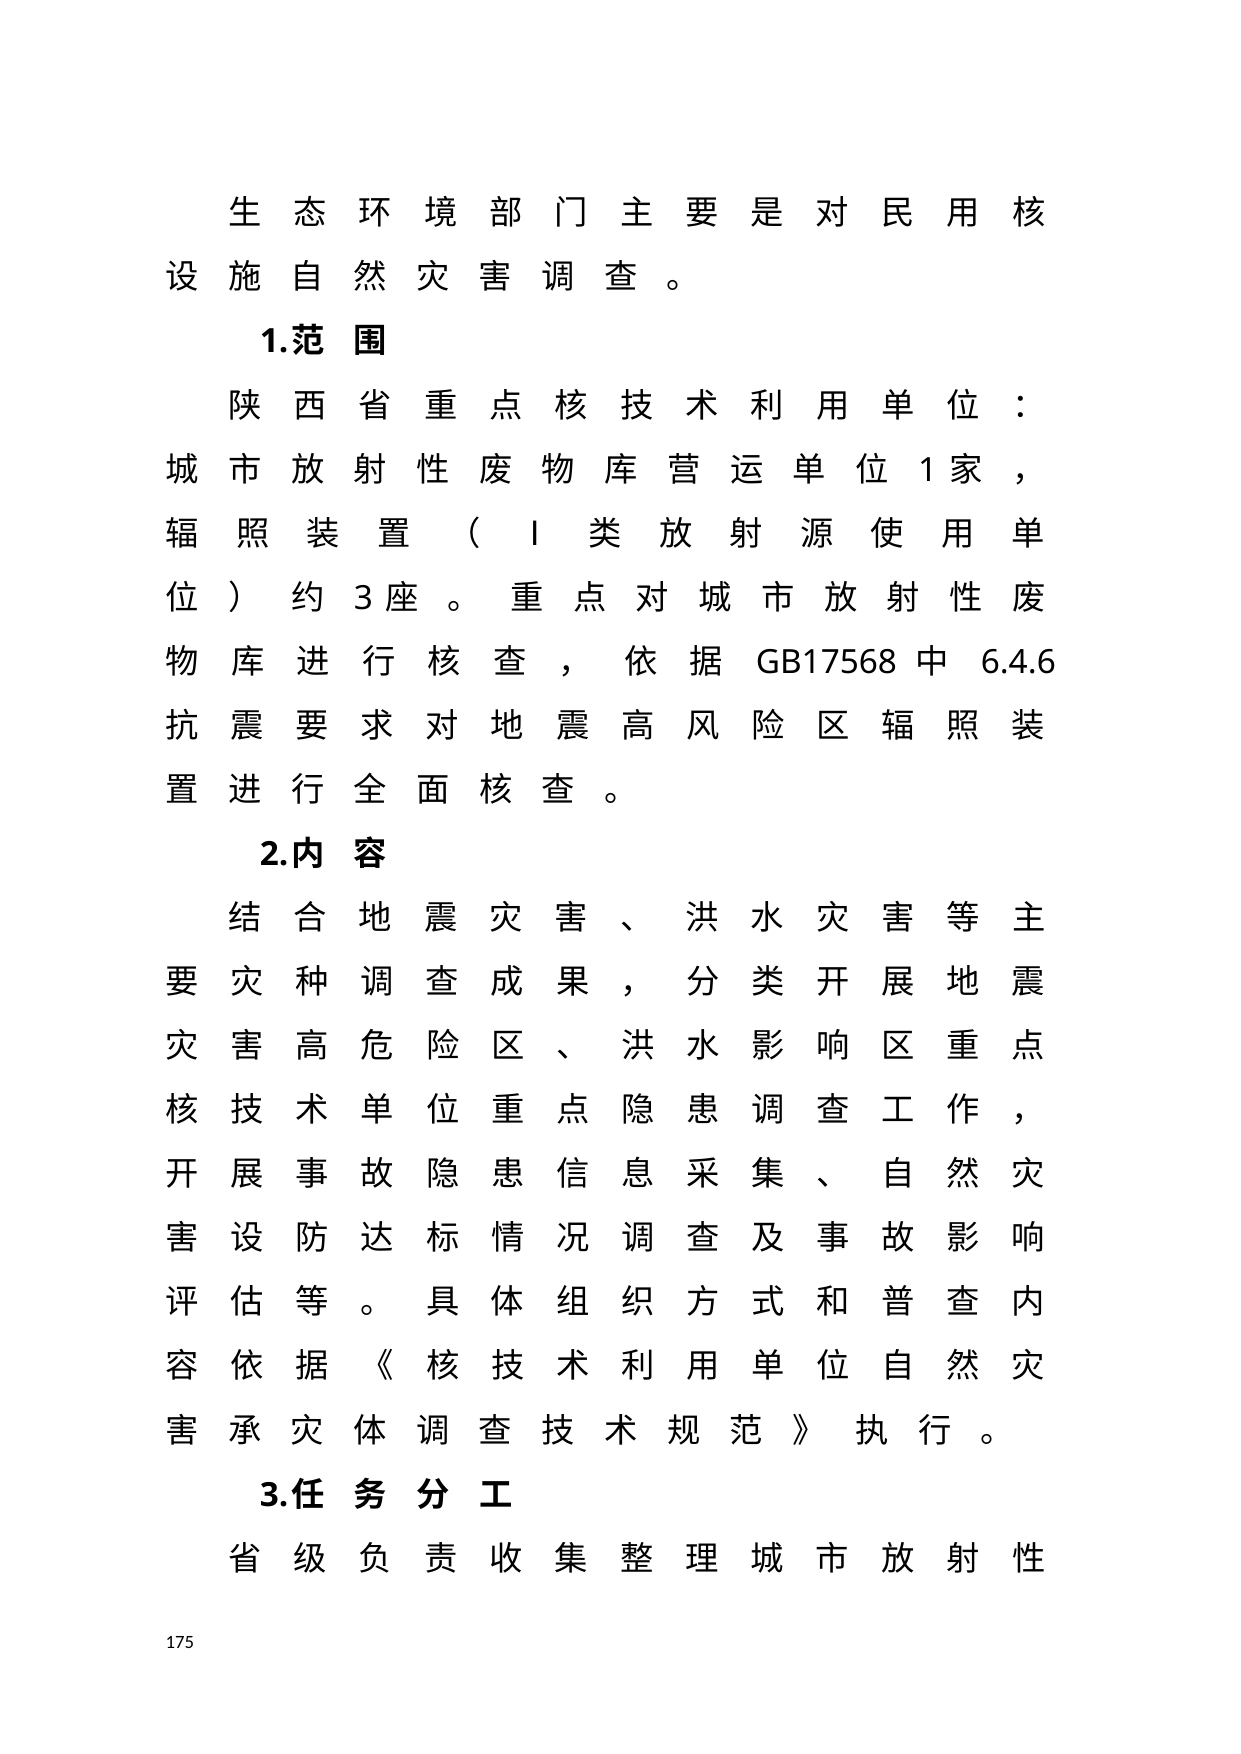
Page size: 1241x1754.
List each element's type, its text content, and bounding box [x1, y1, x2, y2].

text 生态环境部门主要是对民用核设施自然灾害调查。 [165, 178, 1075, 306]
text 2.内容 [165, 819, 1075, 883]
text 结合地震灾害、洪水灾害等主要灾种调查成果，分类开展地震灾害高危险区、洪水影响区重点核技术单位重点隐患调查工作，开展事故隐患信息采集、自然灾害设防达标情况调查及事故影响评估等。具体组织方式和普查内容依据《核技术利用单位自然灾害承灾体调查技术规范》执行。 [165, 883, 1075, 1459]
text 1.范围 [165, 306, 1075, 370]
text 3.任务分工 [165, 1459, 1075, 1523]
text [165, 1523, 1075, 1588]
text 陕西省重点核技术利用单位：城市放射性废物库营运单位1家，辐照装置（Ⅰ类放射源使用单位）约3座。重点对城市放射性废物库进行核查，依据GB17568中6.4.6抗震要求对地震高风险区辐照装置进行全面核查。 [165, 370, 1075, 819]
